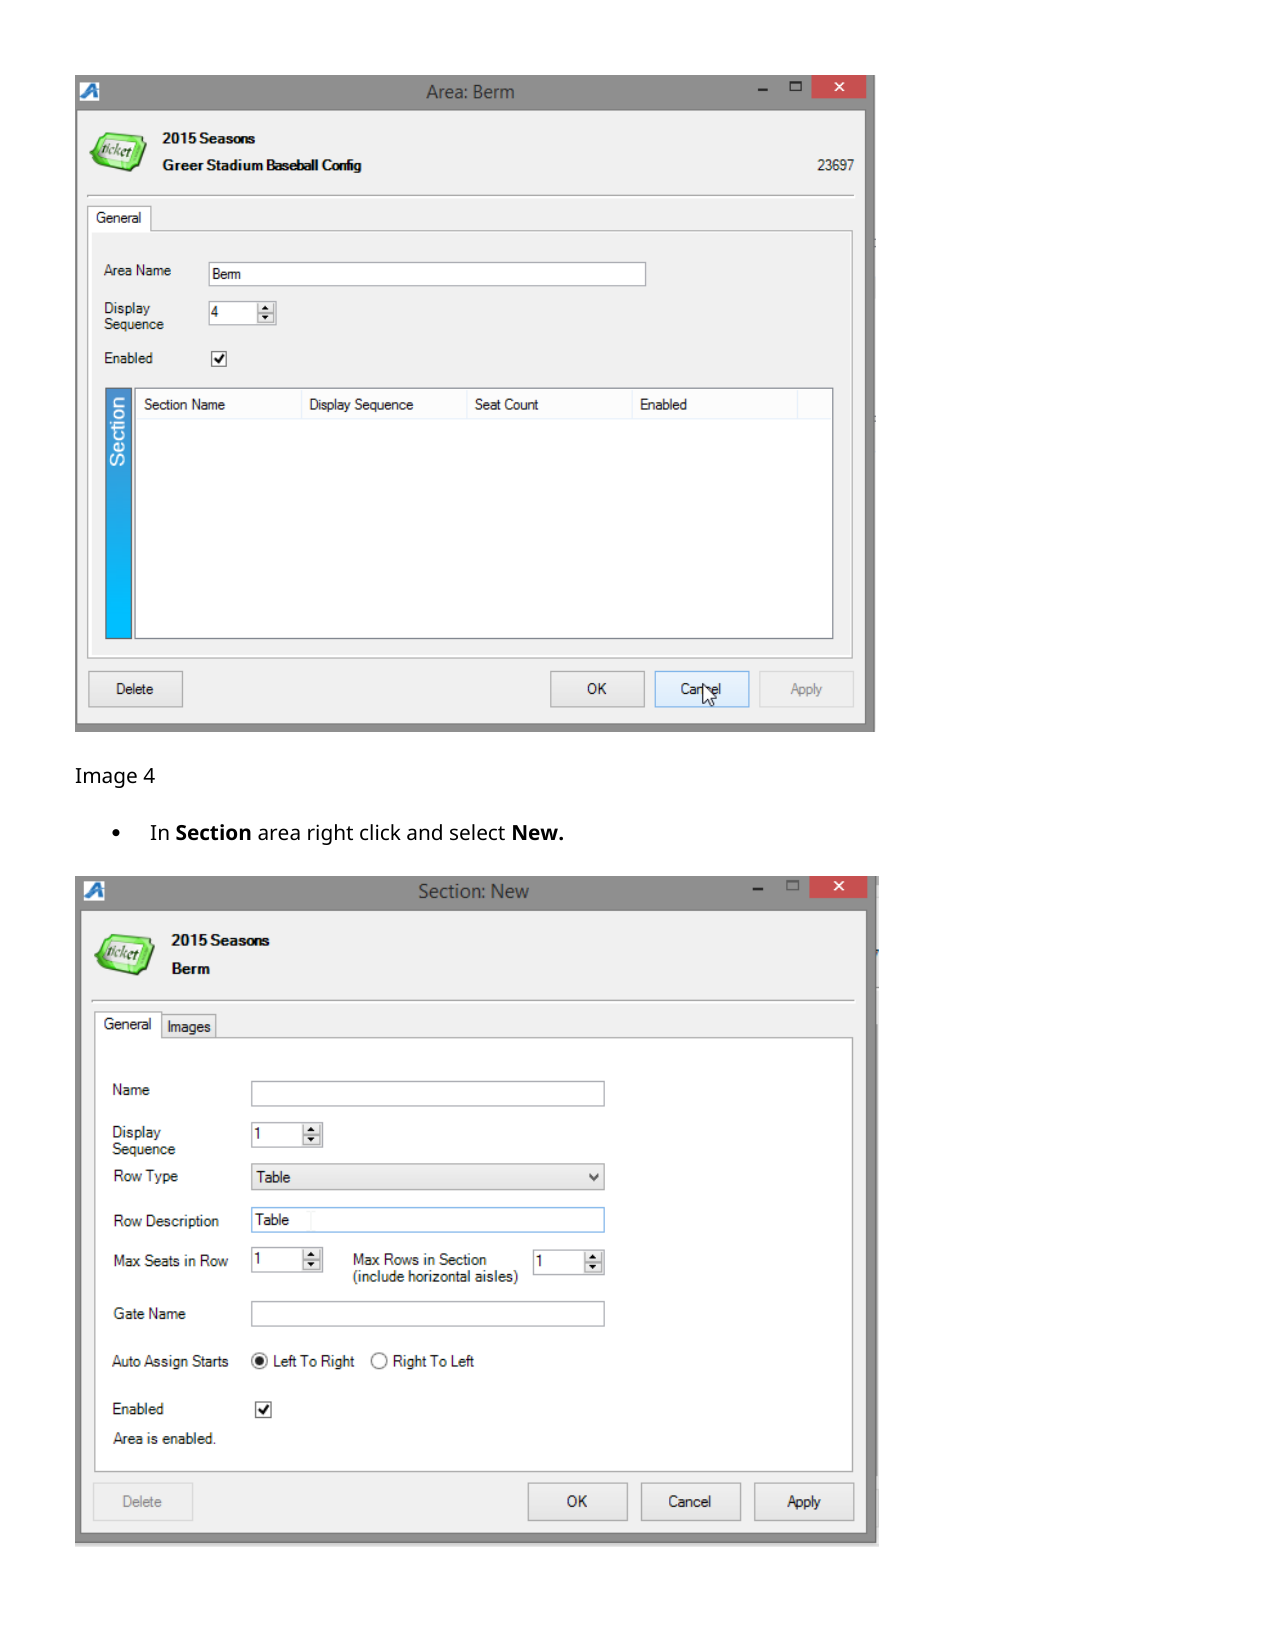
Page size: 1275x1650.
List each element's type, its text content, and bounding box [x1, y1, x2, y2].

picture [75, 876, 879, 1547]
picture [75, 75, 876, 732]
text Image 4 [75, 761, 1200, 789]
list In Section area right click and select New. [112, 818, 1200, 847]
